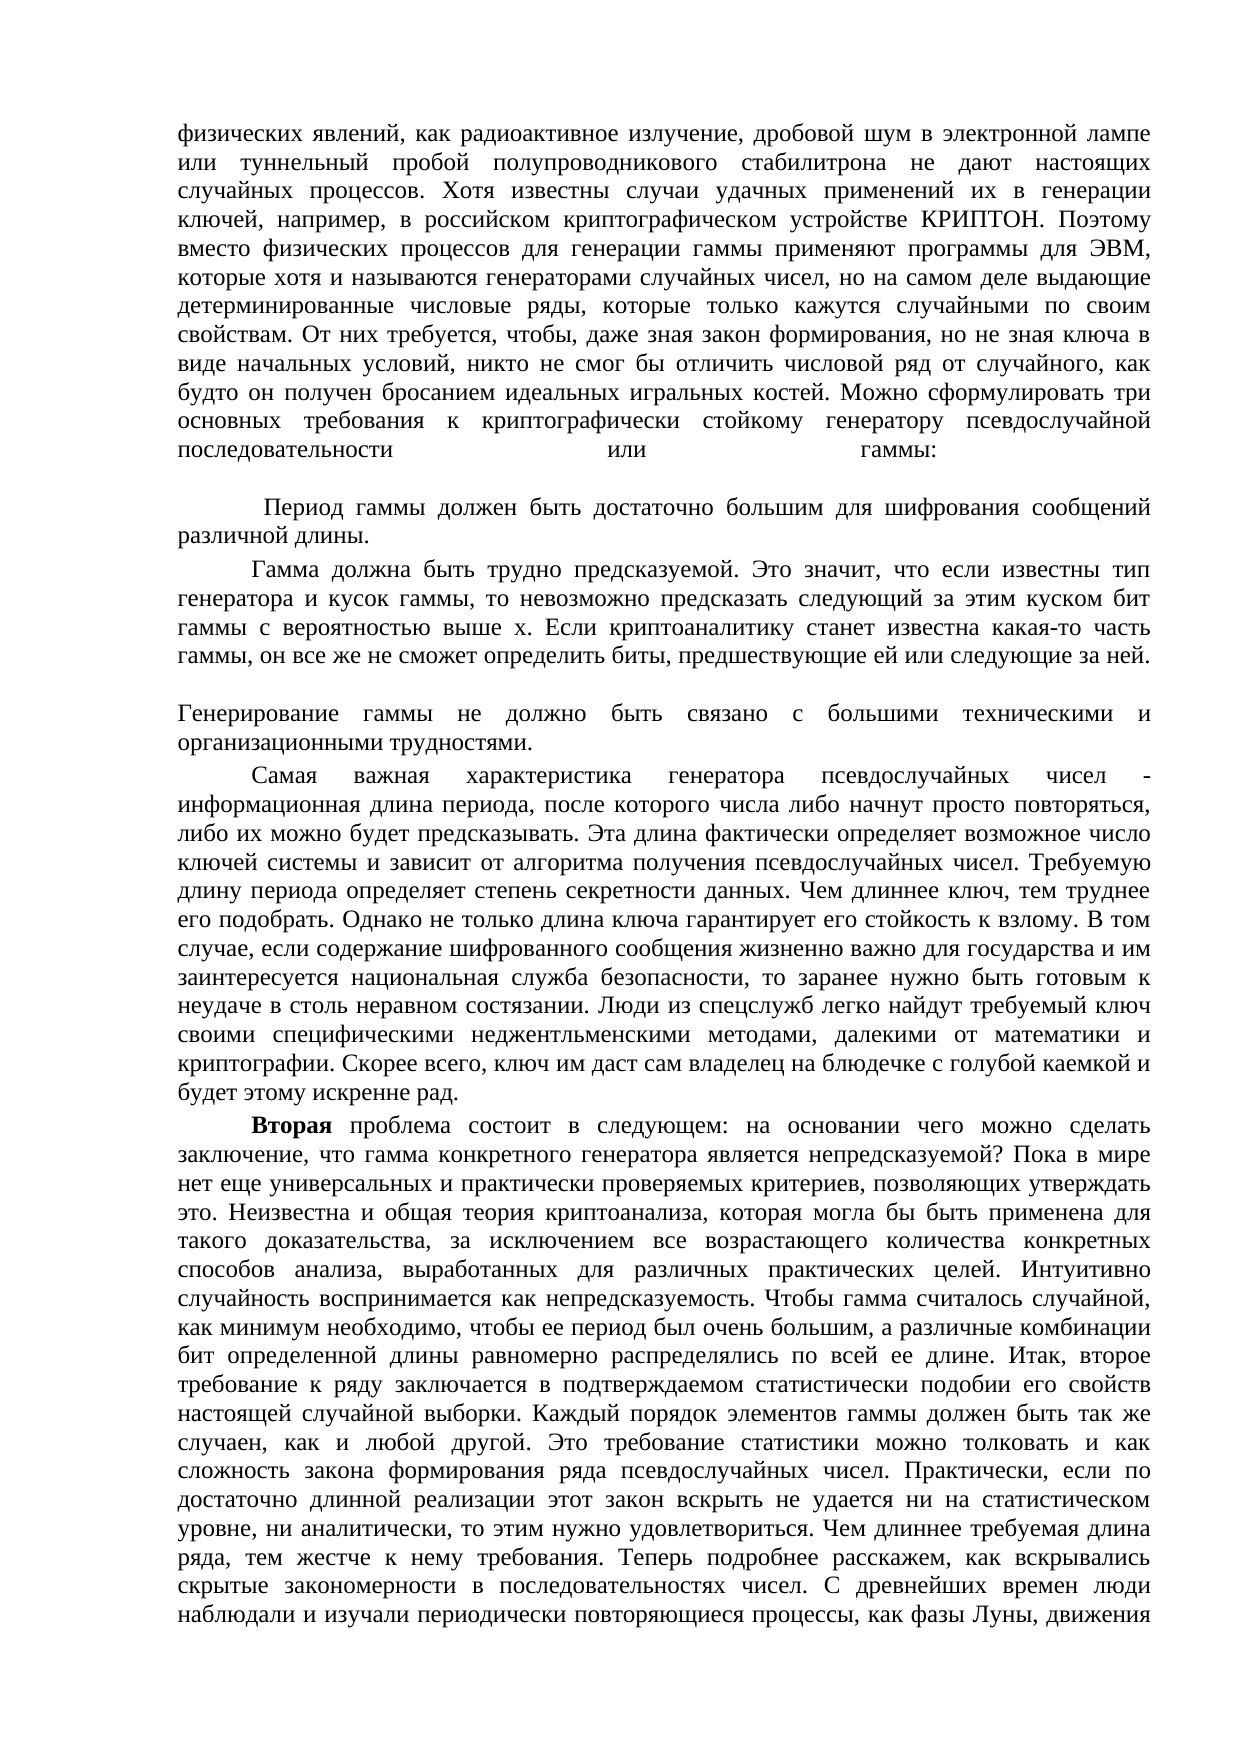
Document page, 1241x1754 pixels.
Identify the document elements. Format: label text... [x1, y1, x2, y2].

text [177, 1111, 1152, 1628]
text Самая важная характеристика генератора псевдослучайных чисел - информационная длина периода, после которого числа либо начнут просто повторяться, либо их можно будет предсказывать. Эта длина фактически определяет возможное число ключей системы и зависит от алгоритма получения псевдослучайных чисел. Требуемую длину периода определяет степень секретности данных. Чем длиннее ключ, тем труднее его подобрать. Однако не только длина ключа гарантирует его стойкость к взлому. В том случае, если содержание шифрованного сообщения жизненно важно для государства и им заинтересуется национальная служба безопасности, то заранее нужно быть готовым к неудаче в столь неравном состязании. Люди из спецслужб легко найдут требуемый ключ своими специфическими неджентльменскими методами, далекими от математики и криптографии. Скорее всего, ключ им даст сам владелец на блюдечке с голубой каемкой и будет этому искренне рад. [177, 761, 1152, 1106]
text Гамма должна быть трудно предсказуемой. Это значит, что если известны тип генератора и кусок гаммы, то невозможно предсказать следующий за этим куском бит гаммы с вероятностью выше х. Если криптоаналитику станет известна какая-то часть гаммы, он все же не сможет определить биты, предшествующие ей или следующие за ней. Генерирование гаммы не должно быть связано с большими техническими и организационными трудностями. [177, 554, 1152, 756]
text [177, 118, 1152, 549]
